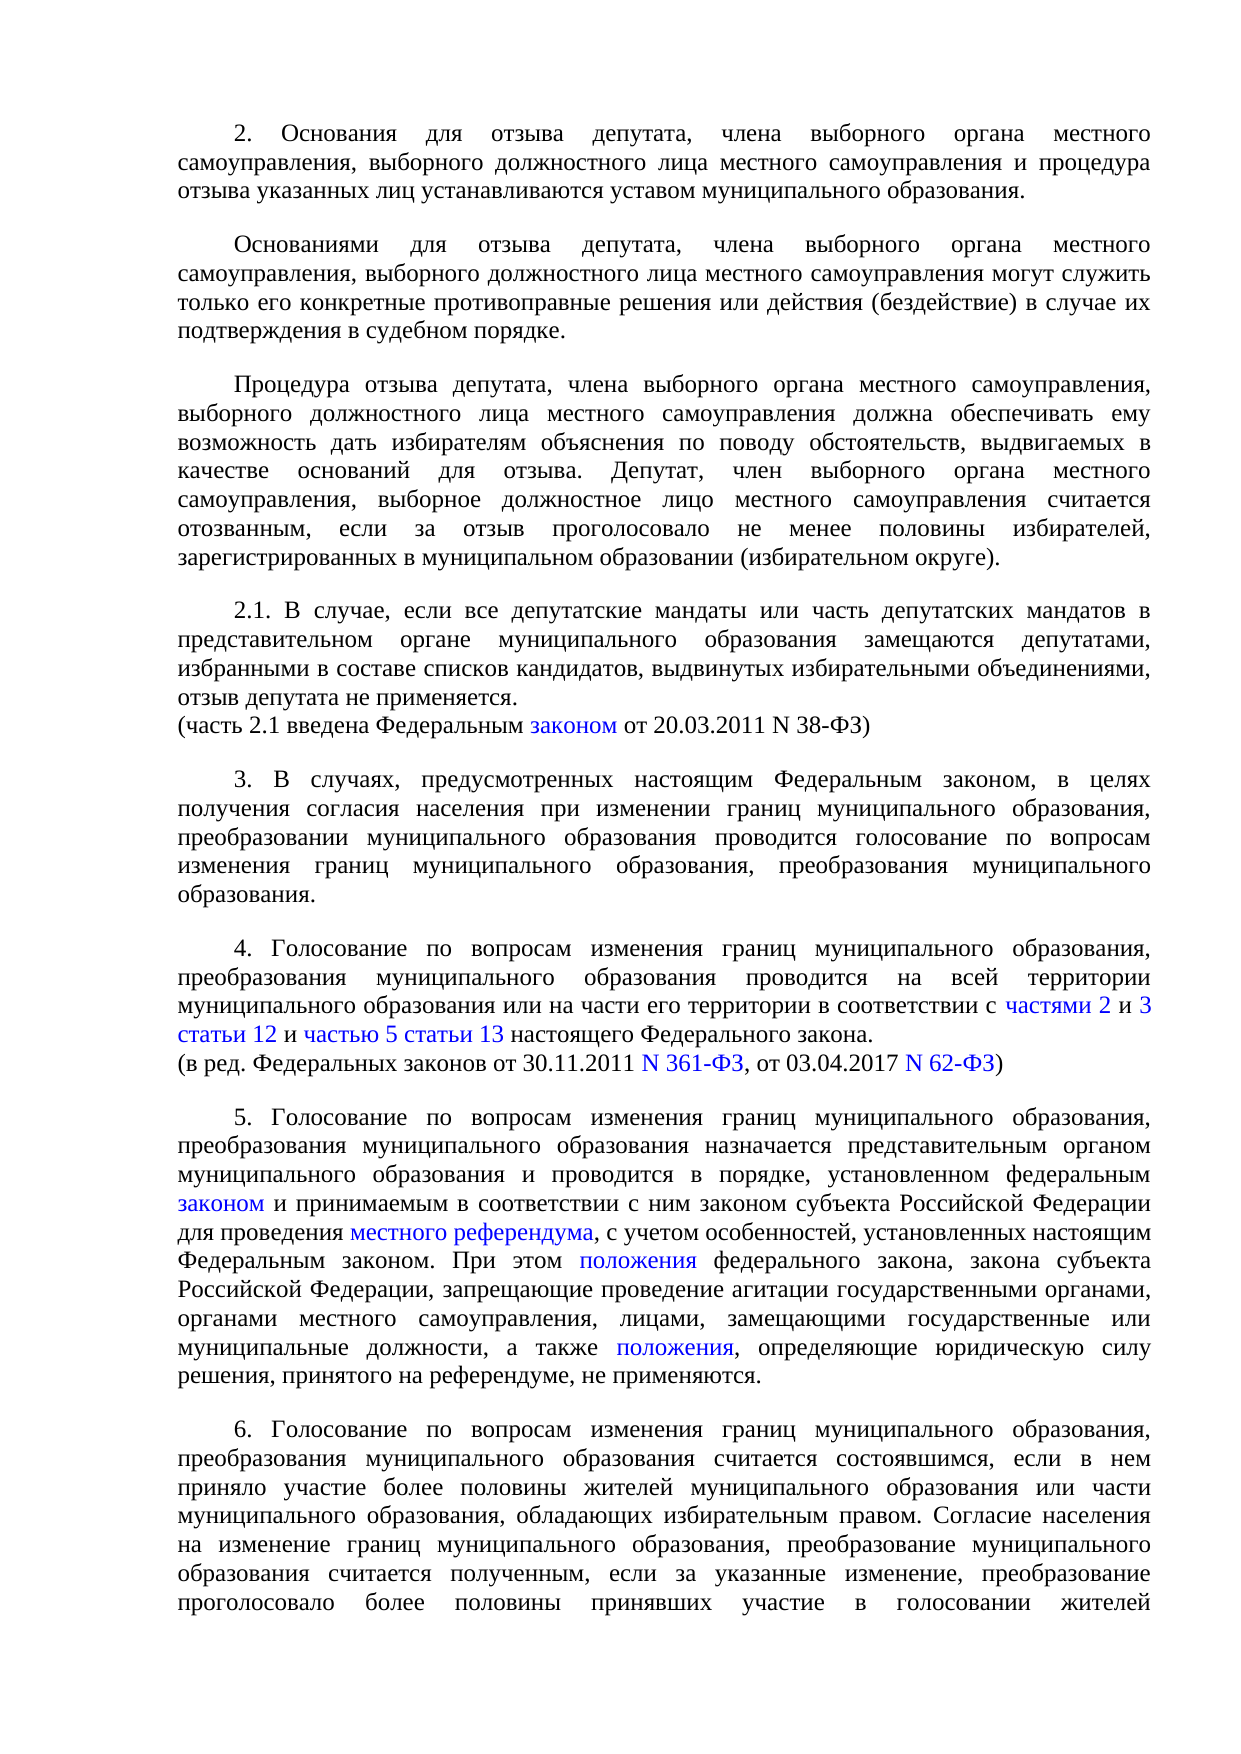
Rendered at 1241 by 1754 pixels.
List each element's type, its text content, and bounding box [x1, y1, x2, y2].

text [177, 1414, 1152, 1616]
text 5. Голосование по вопросам изменения границ муниципального образования, преобразования муниципального образования назначается представительным органом муниципального образования и проводится в порядке, установленном федеральным законом и принимаемым в соответствии с ним законом субъекта Российской Федерации для проведения местного референдума, с учетом особенностей, установленных настоящим Федеральным законом. При этом положения федерального закона, закона субъекта Российской Федерации, запрещающие проведение агитации государственными органами, органами местного самоуправления, лицами, замещающими государственные или муниципальные должности, а также положения, определяющие юридическую силу решения, принятого на референдуме, не применяются. [177, 1102, 1152, 1389]
text (часть 2.1 введена Федеральным законом от 20.03.2011 N 38-ФЗ) [177, 711, 1152, 739]
text (в ред. Федеральных законов от 30.11.2011 N 361-ФЗ, от 03.04.2017 N 62-ФЗ) [177, 1048, 1152, 1077]
text Процедура отзыва депутата, члена выборного органа местного самоуправления, выборного должностного лица местного самоуправления должна обеспечивать ему возможность дать избирателям объяснения по поводу обстоятельств, выдвигаемых в качестве оснований для отзыва. Депутат, член выборного органа местного самоуправления, выборное должностное лицо местного самоуправления считается отозванным, если за отзыв проголосовало не менее половины избирателей, зарегистрированных в муниципальном образовании (избирательном округе). [177, 369, 1152, 571]
text 2.1. В случае, если все депутатские мандаты или часть депутатских мандатов в представительном органе муниципального образования замещаются депутатами, избранными в составе списков кандидатов, выдвинутых избирательными объединениями, отзыв депутата не применяется. [177, 596, 1152, 711]
text Основаниями для отзыва депутата, члена выборного органа местного самоуправления, выборного должностного лица местного самоуправления могут служить только его конкретные противоправные решения или действия (бездействие) в случае их подтверждения в судебном порядке. [177, 229, 1152, 344]
text 3. В случаях, предусмотренных настоящим Федеральным законом, в целях получения согласия населения при изменении границ муниципального образования, преобразовании муниципального образования проводится голосование по вопросам изменения границ муниципального образования, преобразования муниципального образования. [177, 764, 1152, 908]
text 4. Голосование по вопросам изменения границ муниципального образования, преобразования муниципального образования проводится на всей территории муниципального образования или на части его территории в соответствии с частями 2 и 3 статьи 12 и частью 5 статьи 13 настоящего Федерального закона. [177, 933, 1152, 1048]
text 2. Основания для отзыва депутата, члена выборного органа местного самоуправления, выборного должностного лица местного самоуправления и процедура отзыва указанных лиц устанавливаются уставом муниципального образования. [177, 118, 1152, 204]
